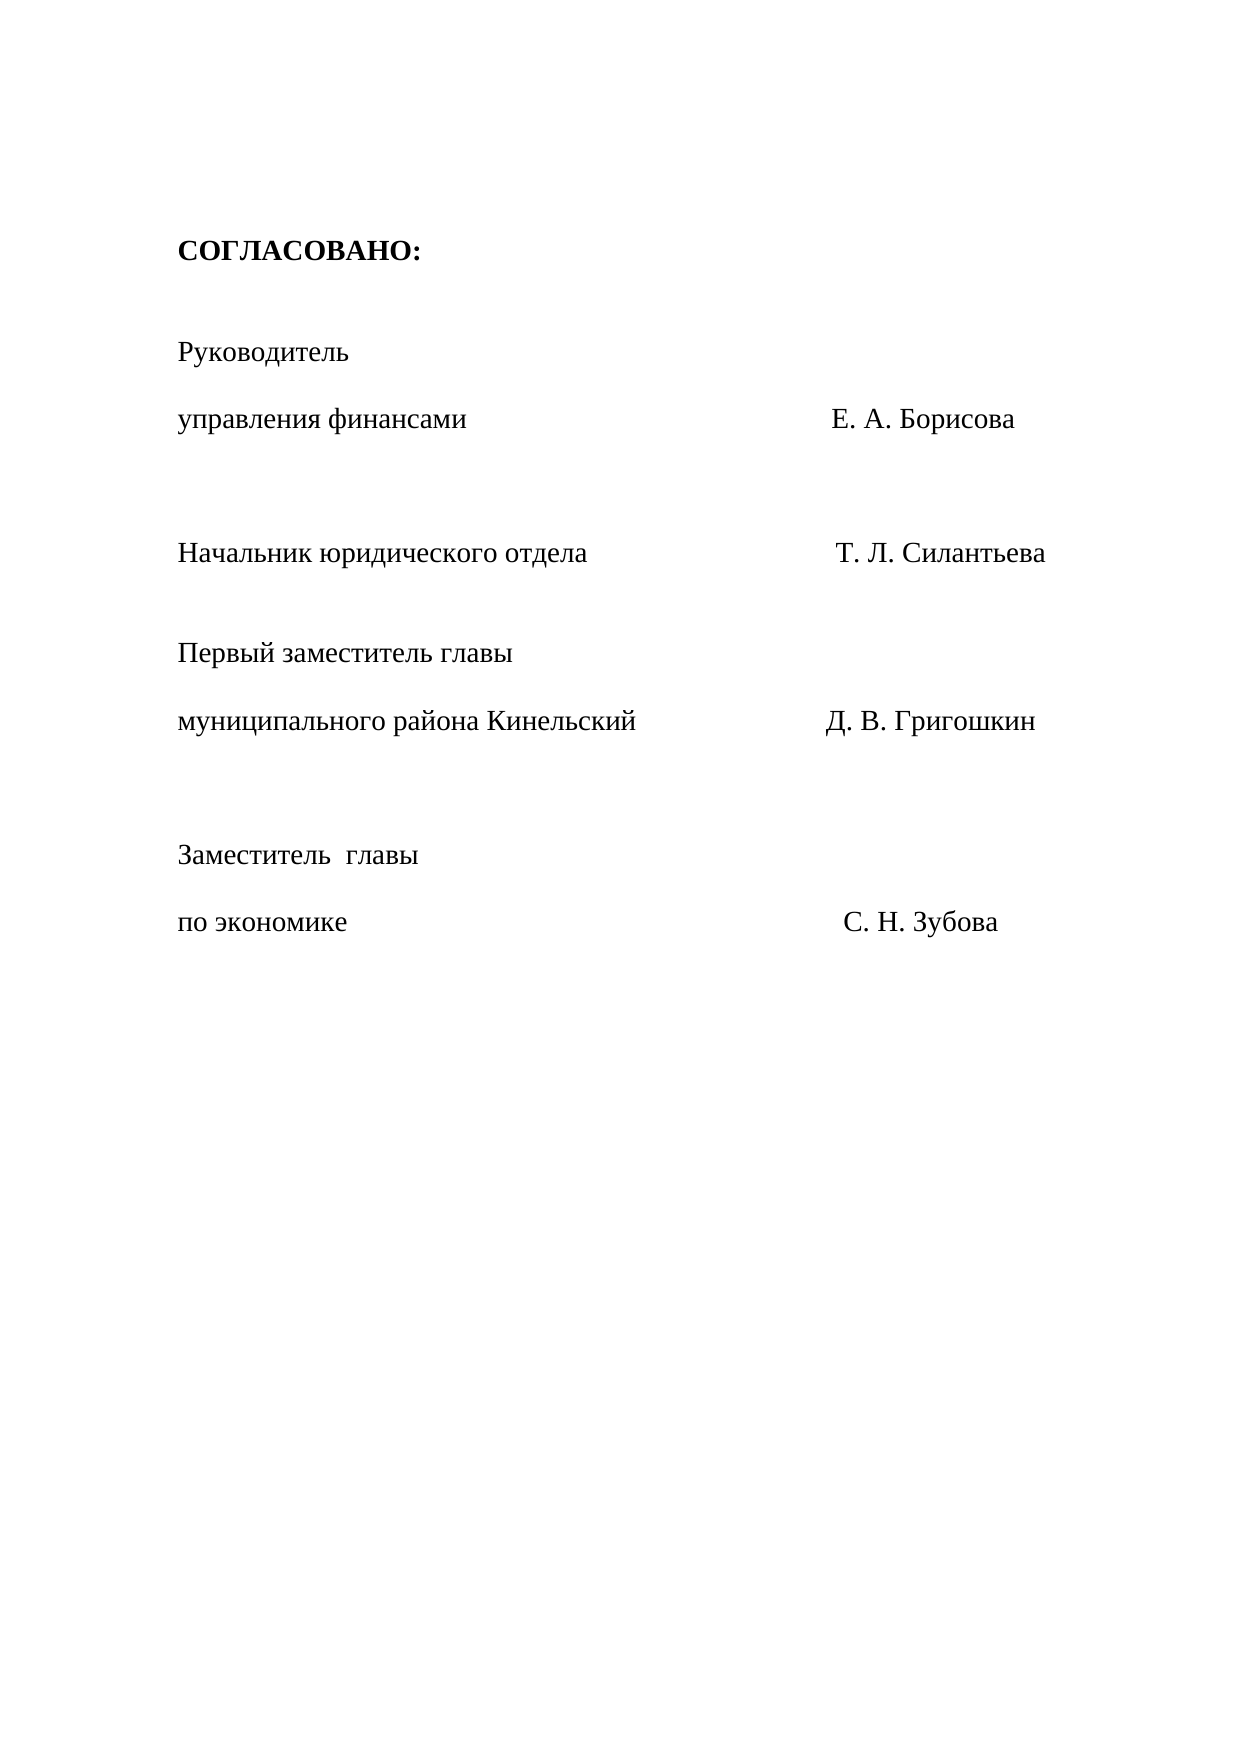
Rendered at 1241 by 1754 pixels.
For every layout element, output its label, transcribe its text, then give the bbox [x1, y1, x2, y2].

text Руководитель [177, 334, 1152, 367]
text по экономике С. Н. Зубова [177, 904, 1152, 937]
text Заместитель главы [177, 837, 1152, 870]
text Начальник юридического отдела Т. Л. Силантьева [177, 535, 1152, 568]
text муниципального района Кинельский Д. В. Григошкин [177, 703, 1152, 736]
text Первый заместитель главы [177, 636, 1152, 669]
text управления финансами Е. А. Борисова [177, 401, 1152, 434]
text СОГЛАСОВАНО: [177, 233, 1152, 267]
